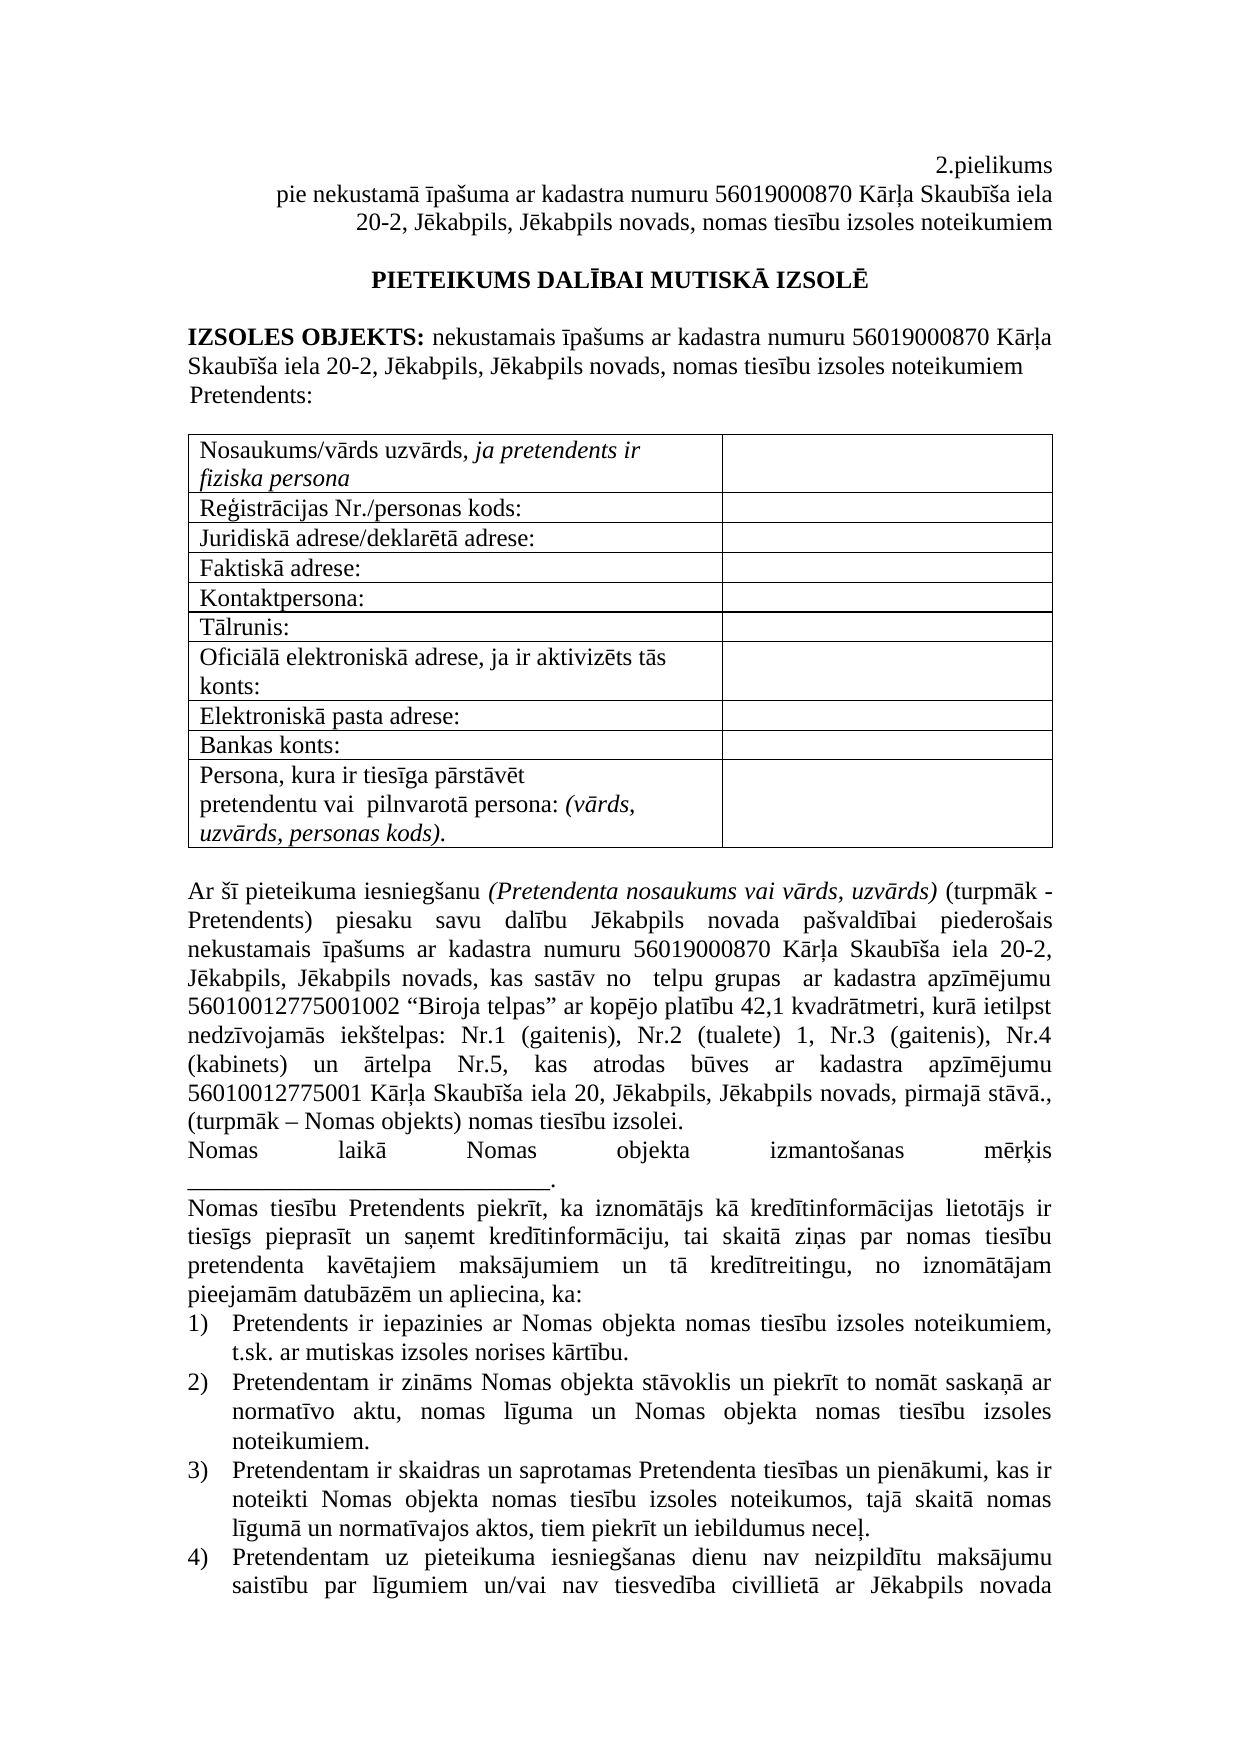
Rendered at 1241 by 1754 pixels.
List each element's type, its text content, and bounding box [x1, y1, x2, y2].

list Pretendentam ir skaidras un saprotamas Pretendenta tiesības un pienākumi, kas ir noteikti Nomas objekta nomas tiesību izsoles noteikumos, tajā skaitā nomas līgumā un normatīvajos aktos, tiem piekrīt un iebildumus neceļ. [187, 1456, 1053, 1542]
text PIETEIKUMS DALĪBAI MUTISKĀ IZSOLĒ [187, 265, 1053, 294]
text pie nekustamā īpašuma ar kadastra numuru 56019000870 Kārļa Skaubīša iela 20-2, Jēkabpils, Jēkabpils novads, nomas tiesību izsoles noteikumiem [187, 179, 1053, 236]
table_cell [723, 523, 1052, 552]
table_header [723, 435, 1052, 492]
list Pretendents ir iepazinies ar Nomas objekta nomas tiesību izsoles noteikumiem, t.sk. ar mutiskas izsoles norises kārtību. [187, 1308, 1053, 1366]
text Nomas tiesību Pretendents piekrīt, ka iznomātājs kā kredītinformācijas lietotājs ir tiesīgs pieprasīt un saņemt kredītinformāciju, tai skaitā ziņas par nomas tiesību pretendenta kavētajiem maksājumiem un tā kredītreitingu, no iznomātājam pieejamām datubāzēm un apliecina, ka: [187, 1193, 1053, 1308]
table_cell [723, 760, 1052, 847]
text Ar šī pieteikuma iesniegšanu (Pretendenta nosaukums vai vārds, uzvārds) (turpmāk - Pretendents) piesaku savu dalību Jēkabpils novada pašvaldībai piederošais nekustamais īpašums ar kadastra numuru 56019000870 Kārļa Skaubīša iela 20-2, Jēkabpils, Jēkabpils novads, kas sastāv no telpu grupas ar kadastra apzīmējumu 56010012775001002 “Biroja telpas” ar kopējo platību 42,1 kvadrātmetri, kurā ietilpst nedzīvojamās iekštelpas: Nr.1 (gaitenis), Nr.2 (tualete) 1, Nr.3 (gaitenis), Nr.4 (kabinets) un ārtelpa Nr.5, kas atrodas būves ar kadastra apzīmējumu 56010012775001 Kārļa Skaubīša iela 20, Jēkabpils, Jēkabpils novads, pirmajā stāvā., (turpmāk – Nomas objekts) nomas tiesību izsolei. [187, 876, 1053, 1135]
table_cell [723, 701, 1052, 729]
table_cell [723, 583, 1052, 611]
table_cell Elektroniskā pasta adrese: [189, 701, 722, 729]
table_cell [723, 553, 1052, 582]
list Pretendentam ir zināms Nomas objekta stāvoklis un piekrīt to nomāt saskaņā ar normatīvo aktu, nomas līguma un Nomas objekta nomas tiesību izsoles noteikumiem. [187, 1367, 1053, 1455]
table_cell [723, 731, 1052, 759]
table_cell Oficiālā elektroniskā adrese, ja ir aktivizēts tās konts: [189, 642, 722, 700]
table_cell [723, 493, 1052, 522]
table_cell Faktiskā adrese: [189, 553, 722, 582]
table_cell Tālrunis: [189, 613, 722, 641]
text Pretendents: [187, 380, 1053, 409]
text 2.pielikums [217, 150, 1053, 179]
text IZSOLES OBJEKTS: nekustamais īpašums ar kadastra numuru 56019000870 Kārļa Skaubīša iela 20-2, Jēkabpils, Jēkabpils novads, nomas tiesību izsoles noteikumiem [187, 322, 1053, 380]
table_header Nosaukums/vārds uzvārds, ja pretendents ir fiziska persona [189, 435, 722, 492]
text Nomas laikā Nomas objekta izmantošanas mērķis _____________________________. [187, 1135, 1053, 1193]
table_cell Bankas konts: [189, 731, 722, 759]
table_cell Reģistrācijas Nr./personas kods: [189, 493, 722, 522]
table_cell Kontaktpersona: [189, 583, 722, 611]
table_cell [723, 642, 1052, 700]
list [187, 1542, 1053, 1599]
table_cell [723, 613, 1052, 641]
table_cell Persona, kura ir tiesīga pārstāvēt pretendentu vai pilnvarotā persona: (vārds, uzvārds, personas kods). [189, 760, 722, 847]
table_cell Juridiskā adrese/deklarētā adrese: [189, 523, 722, 552]
